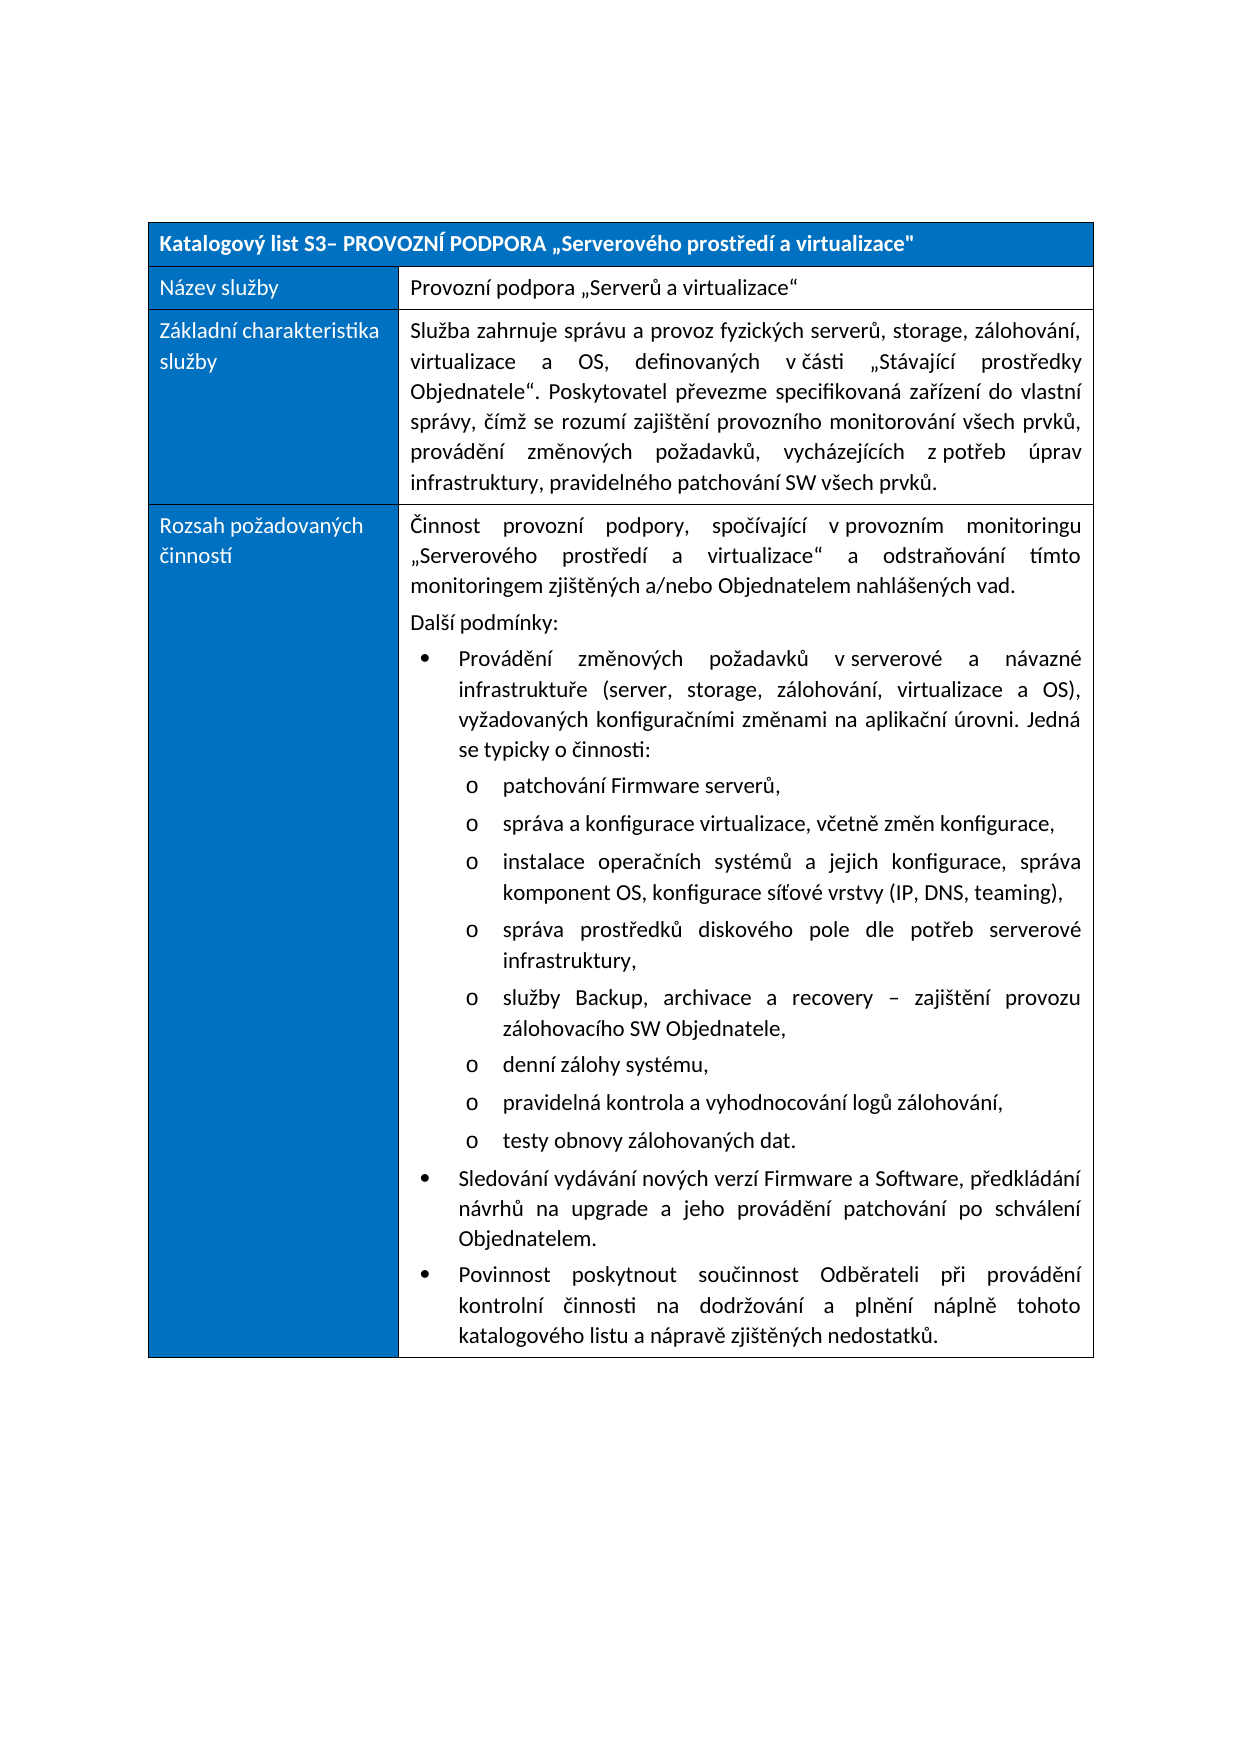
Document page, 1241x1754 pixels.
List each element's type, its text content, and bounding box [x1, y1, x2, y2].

table_cell Rozsah požadovaných činností [149, 505, 398, 1357]
table_cell Služba zahrnuje správu a provoz fyzických serverů, storage, zálohování, virtualizace a OS, definovaných v části „Stávající prostředky Objednatele“. Poskytovatel převezme specifikovaná zařízení do vlastní správy, čímž se rozumí zajištění provozního monitorování všech prvků, provádění změnových požadavků, vycházejících z potřeb úprav infrastruktury, pravidelného patchování SW všech prvků. [399, 310, 1093, 504]
table_cell Název služby [149, 267, 398, 309]
table_cell Základní charakteristika služby [149, 310, 398, 504]
table_cell Provozní podpora „Serverů a virtualizace“ [399, 267, 1093, 309]
table_header Katalogový list S3– PROVOZNÍ PODPORA „Serverového prostředí a virtualizace" [149, 223, 1093, 266]
table_cell Činnost provozní podpory, spočívající v provozním monitoringu „Serverového prostředí a virtualizace“ a odstraňování tímto monitoringem zjištěných a/nebo Objednatelem nahlášených vad. Další podmínky: Provádění změnových požadavků v serverové a návazné infrastruktuře (server, storage, zálohování, virtualizace a OS), vyžadovaných konfiguračními změnami na aplikační úrovni. Jedná se typicky o činnosti: patchování Firmware serverů, správa a konfigurace virtualizace, včetně změn konfigurace, instalace operačních systémů a jejich konfigurace, správa komponent OS, konfigurace síťové vrstvy (IP, DNS, teaming), správa prostředků diskového pole dle potřeb serverové infrastruktury, služby Backup, archivace a recovery – zajištění provozu zálohovacího SW Objednatele, denní zálohy systému, pravidelná kontrola a vyhodnocování logů zálohování, testy obnovy zálohovaných dat. Sledování vydávání nových verzí Firmware a Software, předkládání návrhů na upgrade a jeho provádění patchování po schválení Objednatelem. Povinnost poskytnout součinnost Odběrateli při provádění kontrolní činnosti na dodržování a plnění náplně tohoto katalogového listu a nápravě zjištěných nedostatků. [399, 505, 1093, 1357]
